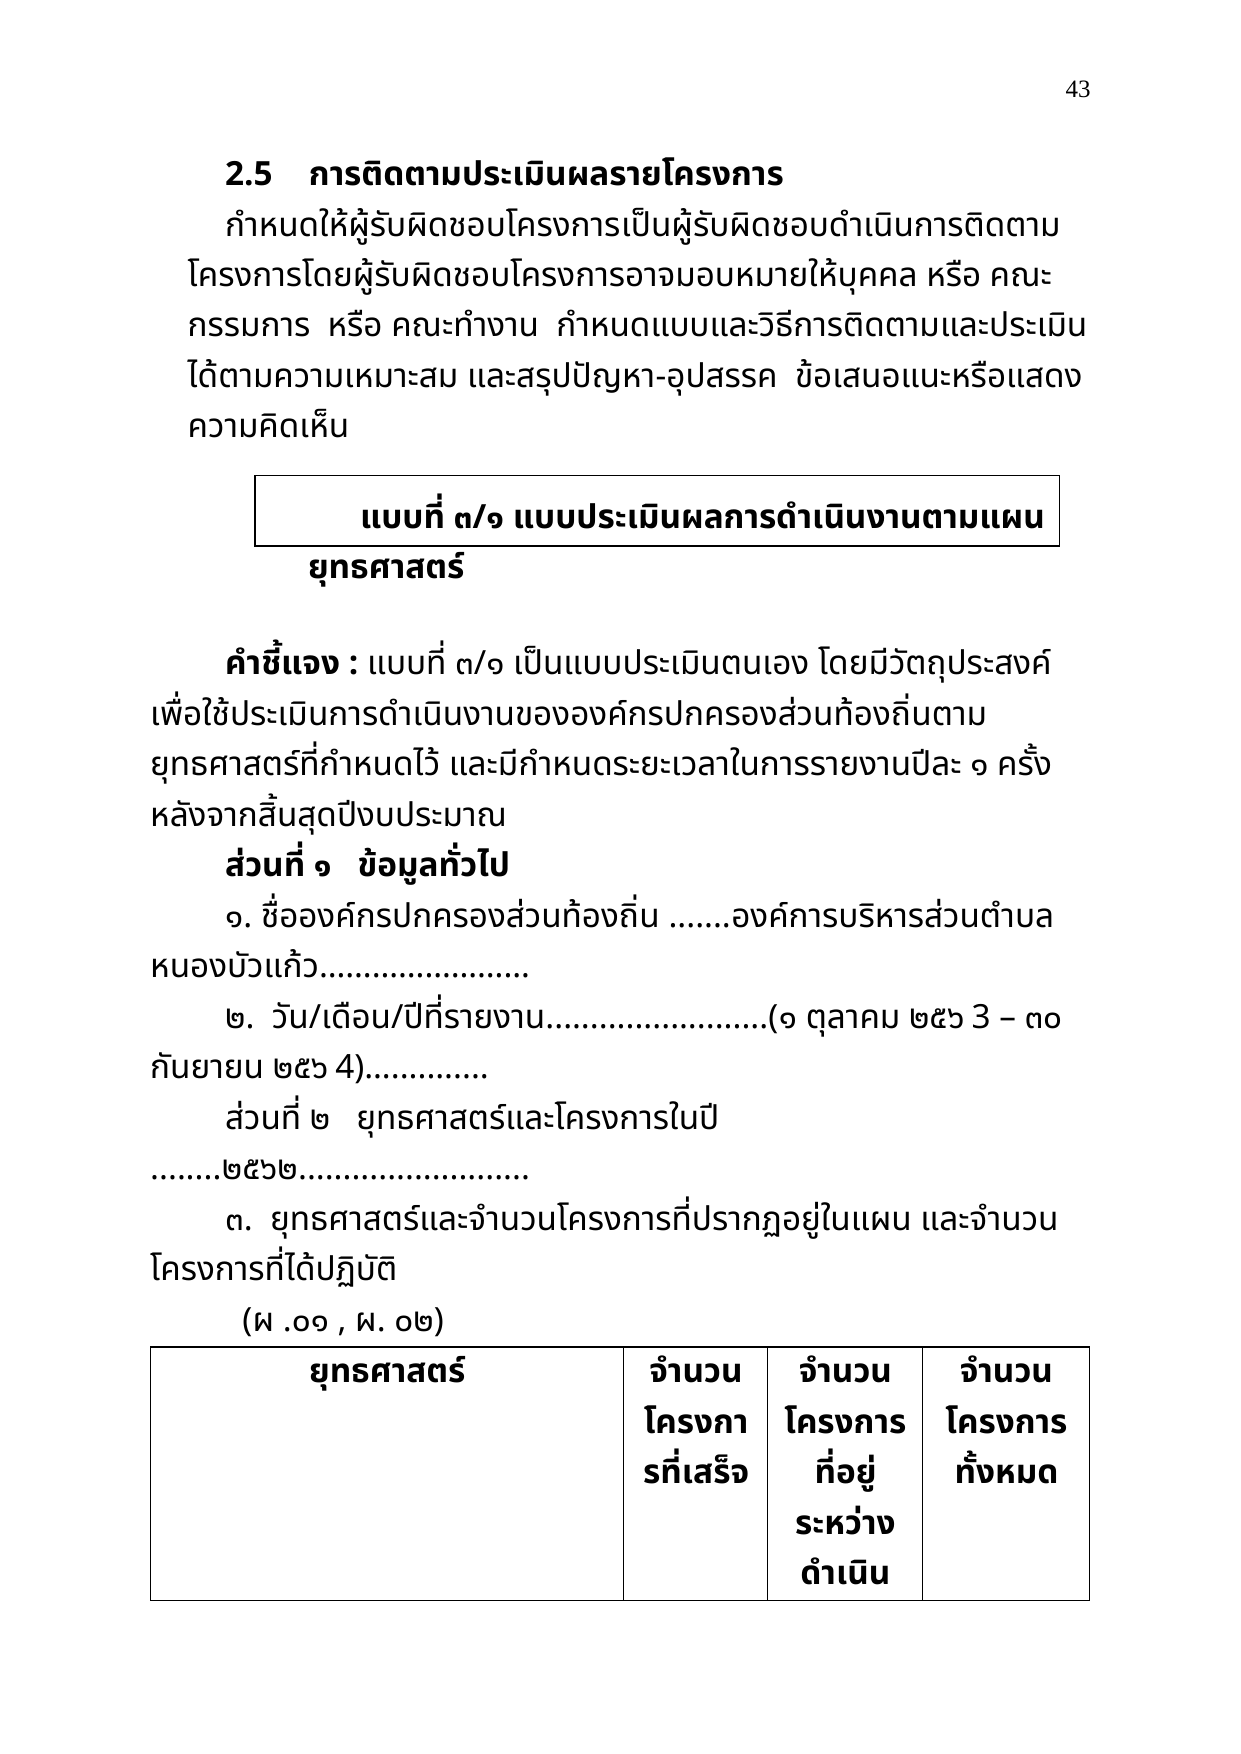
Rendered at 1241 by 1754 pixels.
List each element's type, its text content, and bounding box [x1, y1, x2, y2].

list แบบที่ ๓/๑ แบบประเมินผลการดำเนินงานตามแผนยุทธศาสตร์ [308, 493, 1090, 594]
list กำหนดให้ผู้รับผิดชอบโครงการเป็นผู้รับผิดชอบดำเนินการติดตามโครงการโดยผู้รับผิดชอบโครงการอาจมอบหมายให้บุคคล หรือ คณะกรรมการ หรือ คณะทำงาน กำหนดแบบและวิธีการติดตามและประเมินได้ตามความเหมาะสม และสรุปปัญหา-อุปสรรค ข้อเสนอแนะหรือแสดงความคิดเห็น [187, 201, 1090, 453]
text ส่วนที่ ๒ ยุทธศาสตร์และโครงการในปี ........๒๕๖๒.......................... [150, 1094, 1090, 1195]
text (ผ .๐๑ , ผ. ๐๒) [150, 1296, 1090, 1346]
text ๒. วัน/เดือน/ปีที่รายงาน.........................(๑ ตุลาคม ๒๕๖3 – ๓๐ กันยายน ๒๕๖4)…........... [150, 992, 1090, 1094]
text ส่วนที่ ๑ ข้อมูลทั่วไป [150, 841, 1090, 891]
table_header จำนวนโครงการทั้งหมด [923, 1348, 1089, 1599]
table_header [624, 1348, 767, 1599]
text ๑. ชื่อองค์กรปกครองส่วนท้องถิ่น .......องค์การบริหารส่วนตำบลหนองบัวแก้ว…………………… [150, 891, 1090, 992]
text คำชี้แจง : แบบที่ ๓/๑ เป็นแบบประเมินตนเอง โดยมีวัตถุประสงค์เพื่อใช้ประเมินการดำเนินงานขององค์กรปกครองส่วนท้องถิ่นตามยุทธศาสตร์ที่กำหนดไว้ และมีกำหนดระยะเวลาในการรายงานปีละ ๑ ครั้ง หลังจากสิ้นสุดปีงบประมาณ [150, 639, 1090, 841]
table_header ยุทธศาสตร์ [151, 1348, 623, 1599]
list การติดตามประเมินผลรายโครงการ [225, 150, 1090, 201]
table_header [768, 1348, 922, 1599]
text ๓. ยุทธศาสตร์และจำนวนโครงการที่ปรากฏอยู่ในแผน และจำนวนโครงการที่ได้ปฏิบัติ [150, 1195, 1090, 1296]
